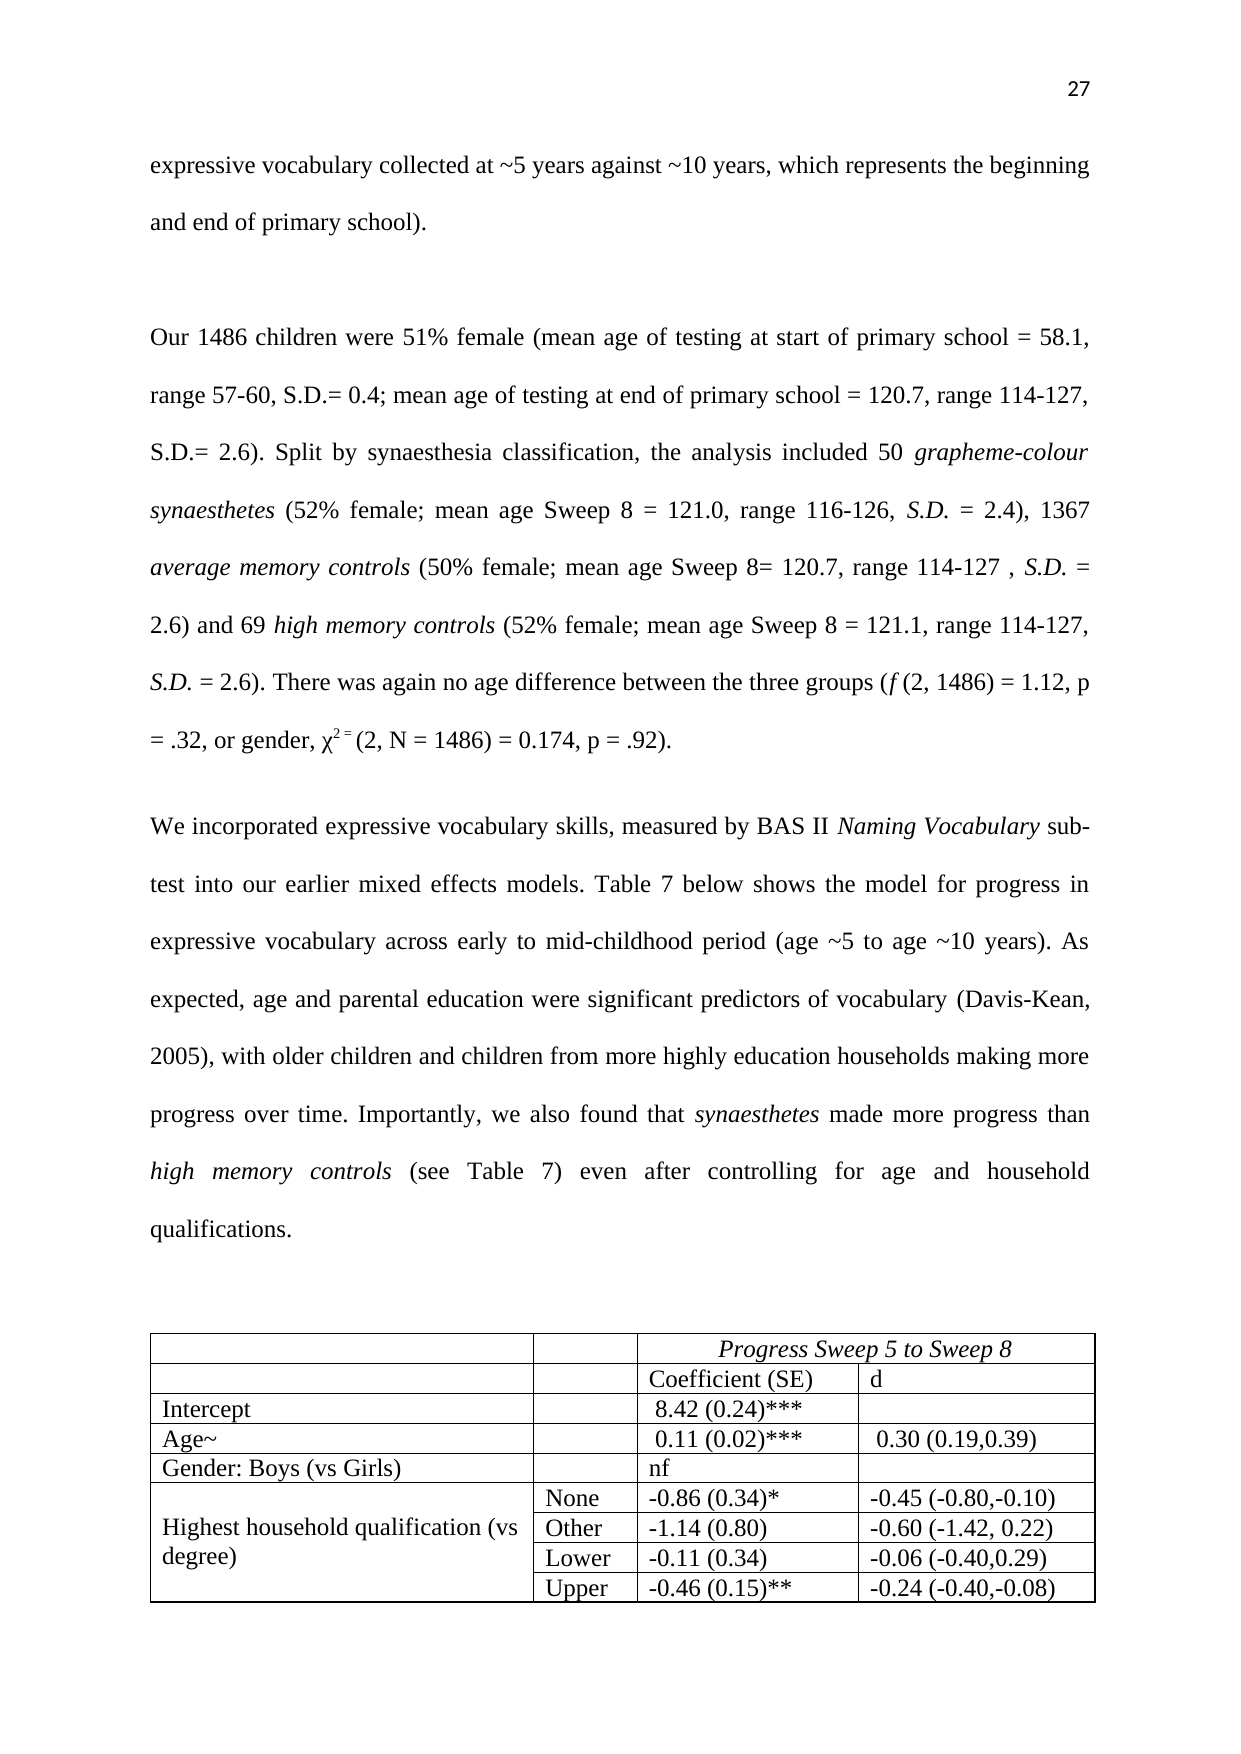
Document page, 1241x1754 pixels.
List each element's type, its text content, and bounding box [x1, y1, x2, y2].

table_cell -0.46 (0.15)** [638, 1573, 858, 1601]
table_cell -0.24 (-0.40,-0.08) [859, 1573, 1094, 1601]
table_cell 8.42 (0.24)*** [638, 1394, 858, 1423]
table_cell Lower [534, 1543, 637, 1572]
table_cell nf [638, 1454, 858, 1482]
table_cell -0.86 (0.34)* [638, 1483, 858, 1512]
table_cell 0.30 (0.19,0.39) [859, 1424, 1094, 1452]
table_cell -0.06 (-0.40,0.29) [859, 1543, 1094, 1572]
text Our 1486 children were 51% female (mean age of testing at start of primary school = 58.1, range 57-60, S.D.= 0.4; mean age of testing at end of primary school = 120.7, range 114-127, S.D.= 2.6). Split by synaesthesia classification, the analysis included 50 grapheme-colour synaesthetes (52% female; mean age Sweep 8 = 121.0, range 116-126, S.D. = 2.4), 1367 average memory controls (50% female; mean age Sweep 8= 120.7, range 114-127 , S.D. = 2.6) and 69 high memory controls (52% female; mean age Sweep 8 = 121.1, range 114-127, S.D. = 2.6). There was again no age difference between the three groups (f (2, 1486) = 1.12, p = .32, or gender, χ2 = (2, N = 1486) = 0.174, p = .92). [150, 409, 1090, 754]
table_cell -0.45 (-0.80,-0.10) [859, 1483, 1094, 1512]
table_cell -0.60 (-1.42, 0.22) [859, 1513, 1094, 1542]
table_cell [534, 1424, 637, 1452]
table_cell -1.14 (0.80) [638, 1513, 858, 1542]
table_cell Coefficient (SE) [638, 1364, 858, 1393]
table_cell 0.11 (0.02)*** [638, 1424, 858, 1452]
text We incorporated expressive vocabulary skills, measured by BAS II Naming Vocabulary sub-test into our earlier mixed effects models. Table 7 below shows the model for progress in expressive vocabulary across early to mid-childhood period (age ~5 to age ~10 years). As expected, age and parental education were significant predictors of vocabulary (Davis-Kean, 2005), with older children and children from more highly education households making more progress over time. Importantly, we also found that synaesthetes made more progress than high memory controls (see Table 7) even after controlling for age and household qualifications. [150, 811, 1090, 1242]
table_cell [534, 1364, 637, 1393]
table_cell -0.11 (0.34) [638, 1543, 858, 1572]
table_cell [534, 1394, 637, 1423]
table_cell None [534, 1483, 637, 1512]
table_header [534, 1334, 637, 1363]
table_cell Upper [534, 1573, 637, 1601]
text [150, 150, 1090, 236]
table_cell Gender: Boys (vs Girls) [151, 1454, 533, 1482]
table_header Progress Sweep 5 to Sweep 8 [638, 1334, 1094, 1363]
table_cell d [859, 1364, 1094, 1393]
text Our 1486 children were 51% female (mean age of testing at start of primary school = 58.1, range 57-60, S.D.= 0.4; mean age of testing at end of primary school = 120.7, range 114-127, S.D.= 2.6). Split by synaesthesia classification, the analysis included 50 grapheme-colour synaesthetes (52% female; mean age Sweep 8 = 121.0, range 116-126, S.D. = 2.4), 1367 average memory controls (50% female; mean age Sweep 8= 120.7, range 114-127 , S.D. = 2.6) and 69 high memory controls (52% female; mean age Sweep 8 = 121.1, range 114-127, S.D. = 2.6). There was again no age difference between the three groups (f (2, 1486) = 1.12, p = .32, or gender, χ2 = (2, N = 1486) = 0.174, p = .92). [150, 322, 1090, 380]
table_cell Highest household qualification (vs degree) [151, 1483, 533, 1601]
table_cell [534, 1454, 637, 1482]
table_cell Intercept [151, 1394, 533, 1423]
table_cell Other [534, 1513, 637, 1542]
table_cell Age~ [151, 1424, 533, 1452]
table_cell [859, 1394, 1094, 1423]
table_cell [151, 1364, 533, 1393]
table_header [151, 1334, 533, 1363]
table_cell [859, 1454, 1094, 1482]
